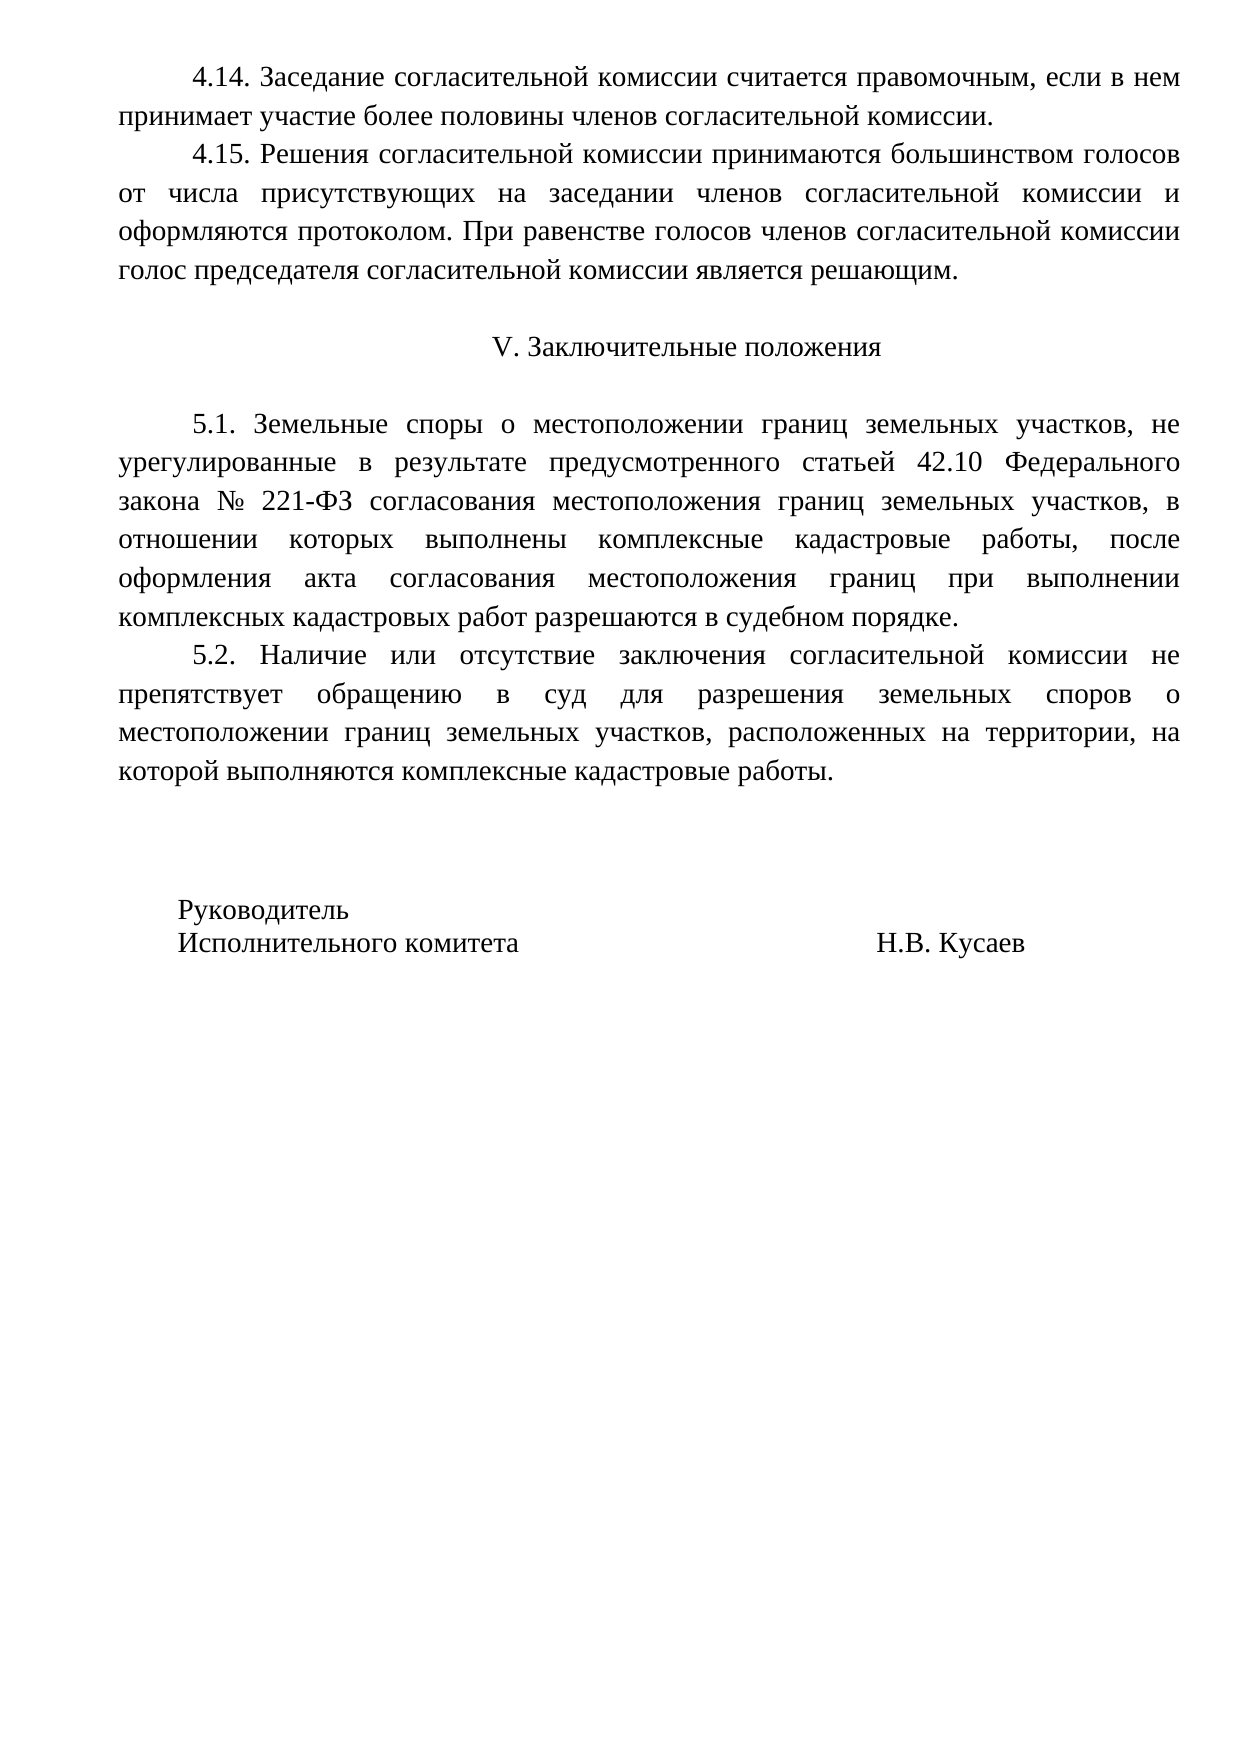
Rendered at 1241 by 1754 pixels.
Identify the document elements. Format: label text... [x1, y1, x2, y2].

text V. Заключительные положения [118, 329, 1181, 362]
text 5.1. Земельные споры о местоположении границ земельных участков, не урегулированные в результате предусмотренного статьей 42.10 Федерального закона № 221-ФЗ согласования местоположения границ земельных участков, в отношении которых выполнены комплексные кадастровые работы, после оформления акта согласования местоположения границ при выполнении комплексных кадастровых работ разрешаются в судебном порядке. [118, 406, 1181, 632]
text Исполнительного комитета Н.В. Кусаев [177, 926, 1181, 959]
text 5.2. Наличие или отсутствие заключения согласительной комиссии не препятствует обращению в суд для разрешения земельных споров о местоположении границ земельных участков, расположенных на территории, на которой выполняются комплексные кадастровые работы. [118, 637, 1181, 786]
text 4.14. Заседание согласительной комиссии считается правомочным, если в нем принимает участие более половины членов согласительной комиссии. [118, 59, 1181, 131]
text Руководитель [177, 892, 1181, 926]
text 4.15. Решения согласительной комиссии принимаются большинством голосов от числа присутствующих на заседании членов согласительной комиссии и оформляются протоколом. При равенстве голосов членов согласительной комиссии голос председателя согласительной комиссии является решающим. [118, 136, 1181, 285]
